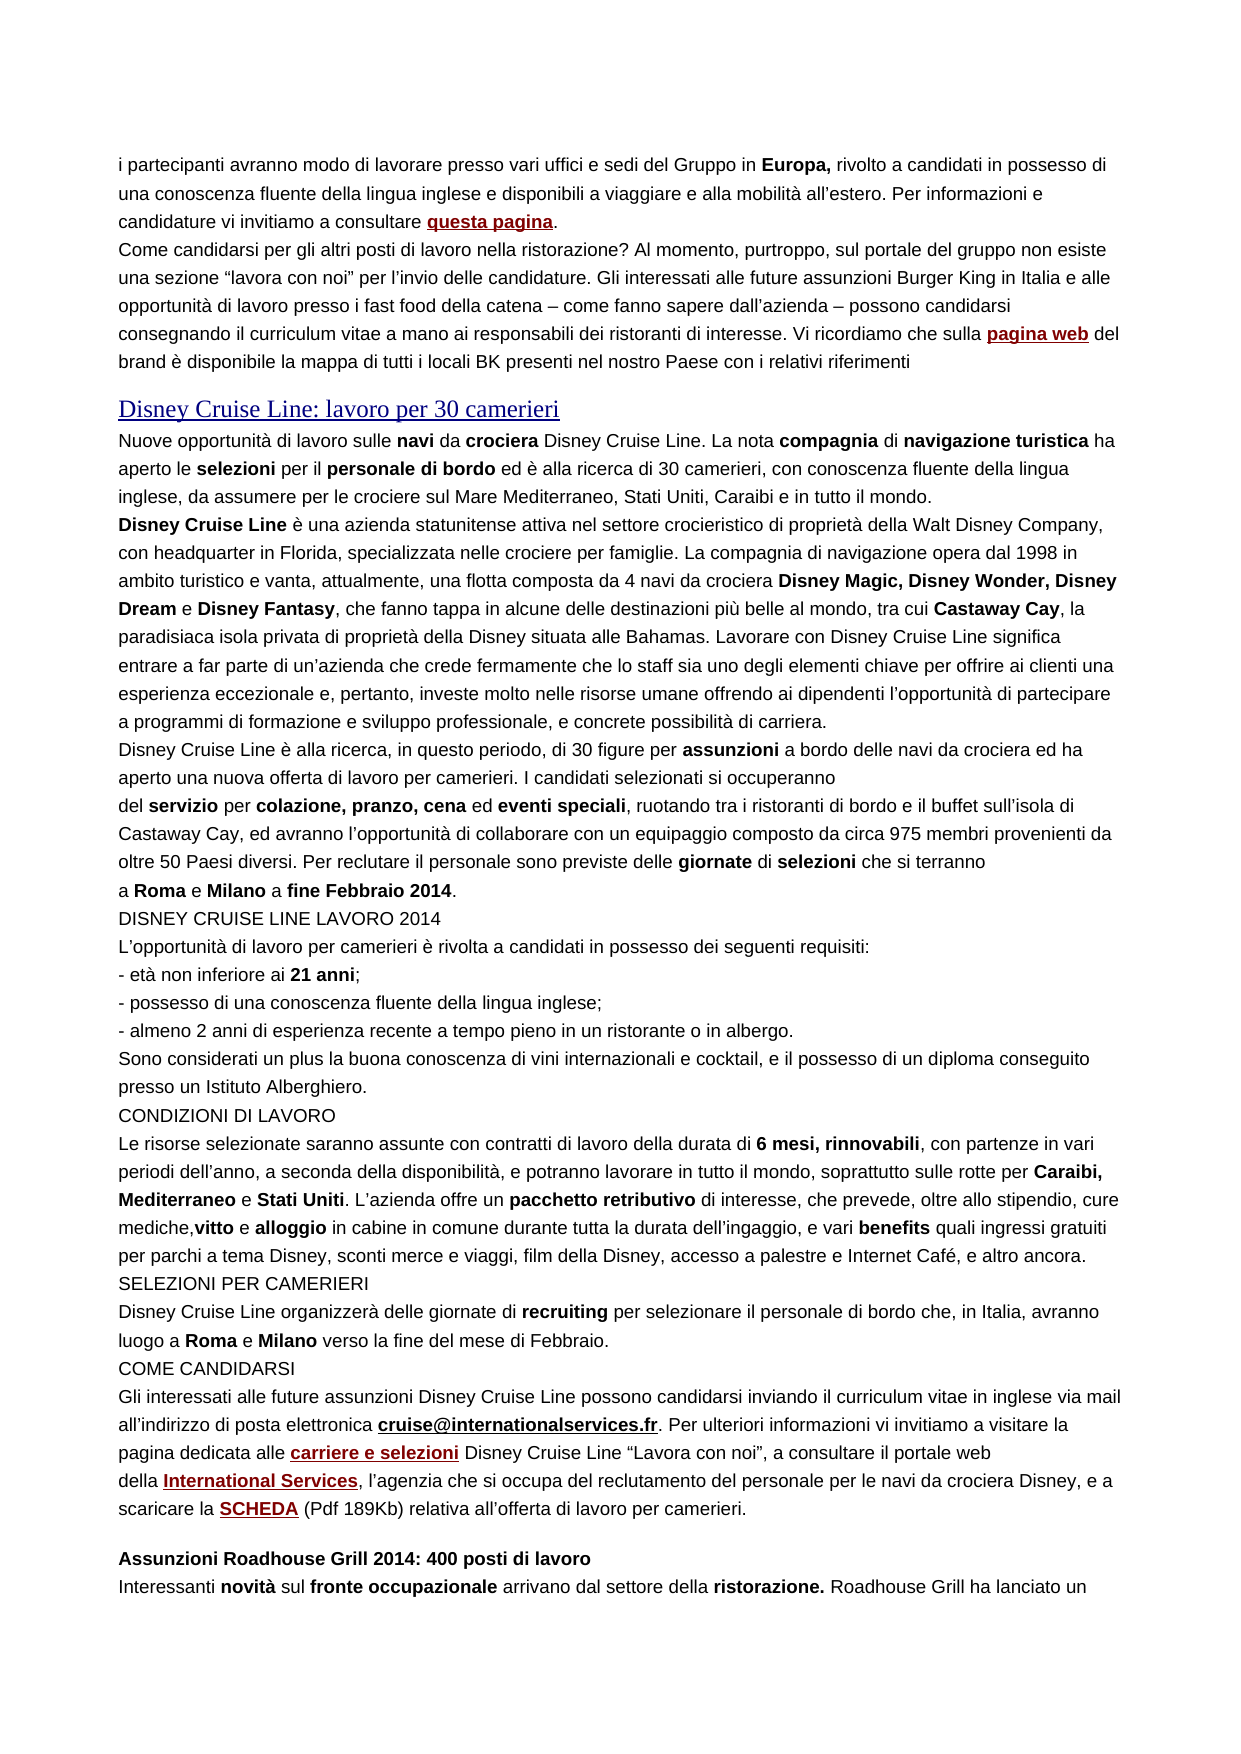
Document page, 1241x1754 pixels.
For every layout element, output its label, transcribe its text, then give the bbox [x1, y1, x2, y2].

text Disney Cruise Line è una azienda statunitense attiva nel settore crocieristico di proprietà della Walt Disney Company, con headquarter in Florida, specializzata nelle crociere per famiglie. La compagnia di navigazione opera dal 1998 in ambito turistico e vanta, attualmente, una flotta composta da 4 navi da crociera Disney Magic, Disney Wonder, Disney Dream e Disney Fantasy, che fanno tappa in alcune delle destinazioni più belle al mondo, tra cui Castaway Cay, la paradisiaca isola privata di proprietà della Disney situata alle Bahamas. Lavorare con Disney Cruise Line significa entrare a far parte di un’azienda che crede fermamente che lo staff sia uno degli elementi chiave per offrire ai clienti una esperienza eccezionale e, pertanto, investe molto nelle risorse umane offrendo ai dipendenti l’opportunità di partecipare a programmi di formazione e sviluppo professionale, e concrete possibilità di carriera. [118, 507, 1122, 732]
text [118, 148, 1122, 232]
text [118, 1541, 1122, 1598]
text CONDIZIONI DI LAVORO Le risorse selezionate saranno assunte con contratti di lavoro della durata di 6 mesi, rinnovabili, con partenze in vari periodi dell’anno, a seconda della disponibilità, e potranno lavorare in tutto il mondo, soprattutto sulle rotte per Caraibi, Mediterraneo e Stati Uniti. L’azienda offre un pacchetto retributivo di interesse, che prevede, oltre allo stipendio, cure mediche,vitto e alloggio in cabine in comune durante tutta la durata dell’ingaggio, e vari benefits quali ingressi gratuiti per parchi a tema Disney, sconti merce e viaggi, film della Disney, accesso a palestre e Internet Café, e altro ancora. [118, 1098, 1122, 1267]
text SELEZIONI PER CAMERIERI Disney Cruise Line organizzerà delle giornate di recruiting per selezionare il personale di bordo che, in Italia, avranno luogo a Roma e Milano verso la fine del mese di Febbraio. [118, 1267, 1122, 1351]
text DISNEY CRUISE LINE LAVORO 2014 L’opportunità di lavoro per camerieri è rivolta a candidati in possesso dei seguenti requisiti: - età non inferiore ai 21 anni; - possesso di una conoscenza fluente della lingua inglese; - almeno 2 anni di esperienza recente a tempo pieno in un ristorante o in albergo. Sono considerati un plus la buona conoscenza di vini internazionali e cocktail, e il possesso di un diploma conseguito presso un Istituto Alberghiero. [118, 901, 1122, 1098]
text Disney Cruise Line è alla ricerca, in questo periodo, di 30 figure per assunzioni a bordo delle navi da crociera ed ha aperto una nuova offerta di lavoro per camerieri. I candidati selezionati si occuperanno del servizio per colazione, pranzo, cena ed eventi speciali, ruotando tra i ristoranti di bordo e il buffet sull’isola di Castaway Cay, ed avranno l’opportunità di collaborare con un equipaggio composto da circa 975 membri provenienti da oltre 50 Paesi diversi. Per reclutare il personale sono previste delle giornate di selezioni che si terranno a Roma e Milano a fine Febbraio 2014. [118, 732, 1122, 901]
text Nuove opportunità di lavoro sulle navi da crociera Disney Cruise Line. La nota compagnia di navigazione turistica ha aperto le selezioni per il personale di bordo ed è alla ricerca di 30 camerieri, con conoscenza fluente della lingua inglese, da assumere per le crociere sul Mare Mediterraneo, Stati Uniti, Caraibi e in tutto il mondo. [118, 423, 1122, 507]
text Disney Cruise Line: lavoro per 30 camerieri [118, 373, 1122, 423]
text Come candidarsi per gli altri posti di lavoro nella ristorazione? Al momento, purtroppo, sul portale del gruppo non esiste una sezione “lavora con noi” per l’invio delle candidature. Gli interessati alle future assunzioni Burger King in Italia e alle opportunità di lavoro presso i fast food della catena – come fanno sapere dall’azienda – possono candidarsi consegnando il curriculum vitae a mano ai responsabili dei ristoranti di interesse. Vi ricordiamo che sulla pagina web del brand è disponibile la mappa di tutti i locali BK presenti nel nostro Paese con i relativi riferimenti [118, 232, 1122, 373]
text COME CANDIDARSI Gli interessati alle future assunzioni Disney Cruise Line possono candidarsi inviando il curriculum vitae in inglese via mail all’indirizzo di posta elettronica cruise@internationalservices.fr. Per ulteriori informazioni vi invitiamo a visitare la pagina dedicata alle carriere e selezioni Disney Cruise Line “Lavora con noi”, a consultare il portale web della International Services, l’agenzia che si occupa del reclutamento del personale per le navi da crociera Disney, e a scaricare la SCHEDA (Pdf 189Kb) relativa all’offerta di lavoro per camerieri. [118, 1351, 1122, 1520]
